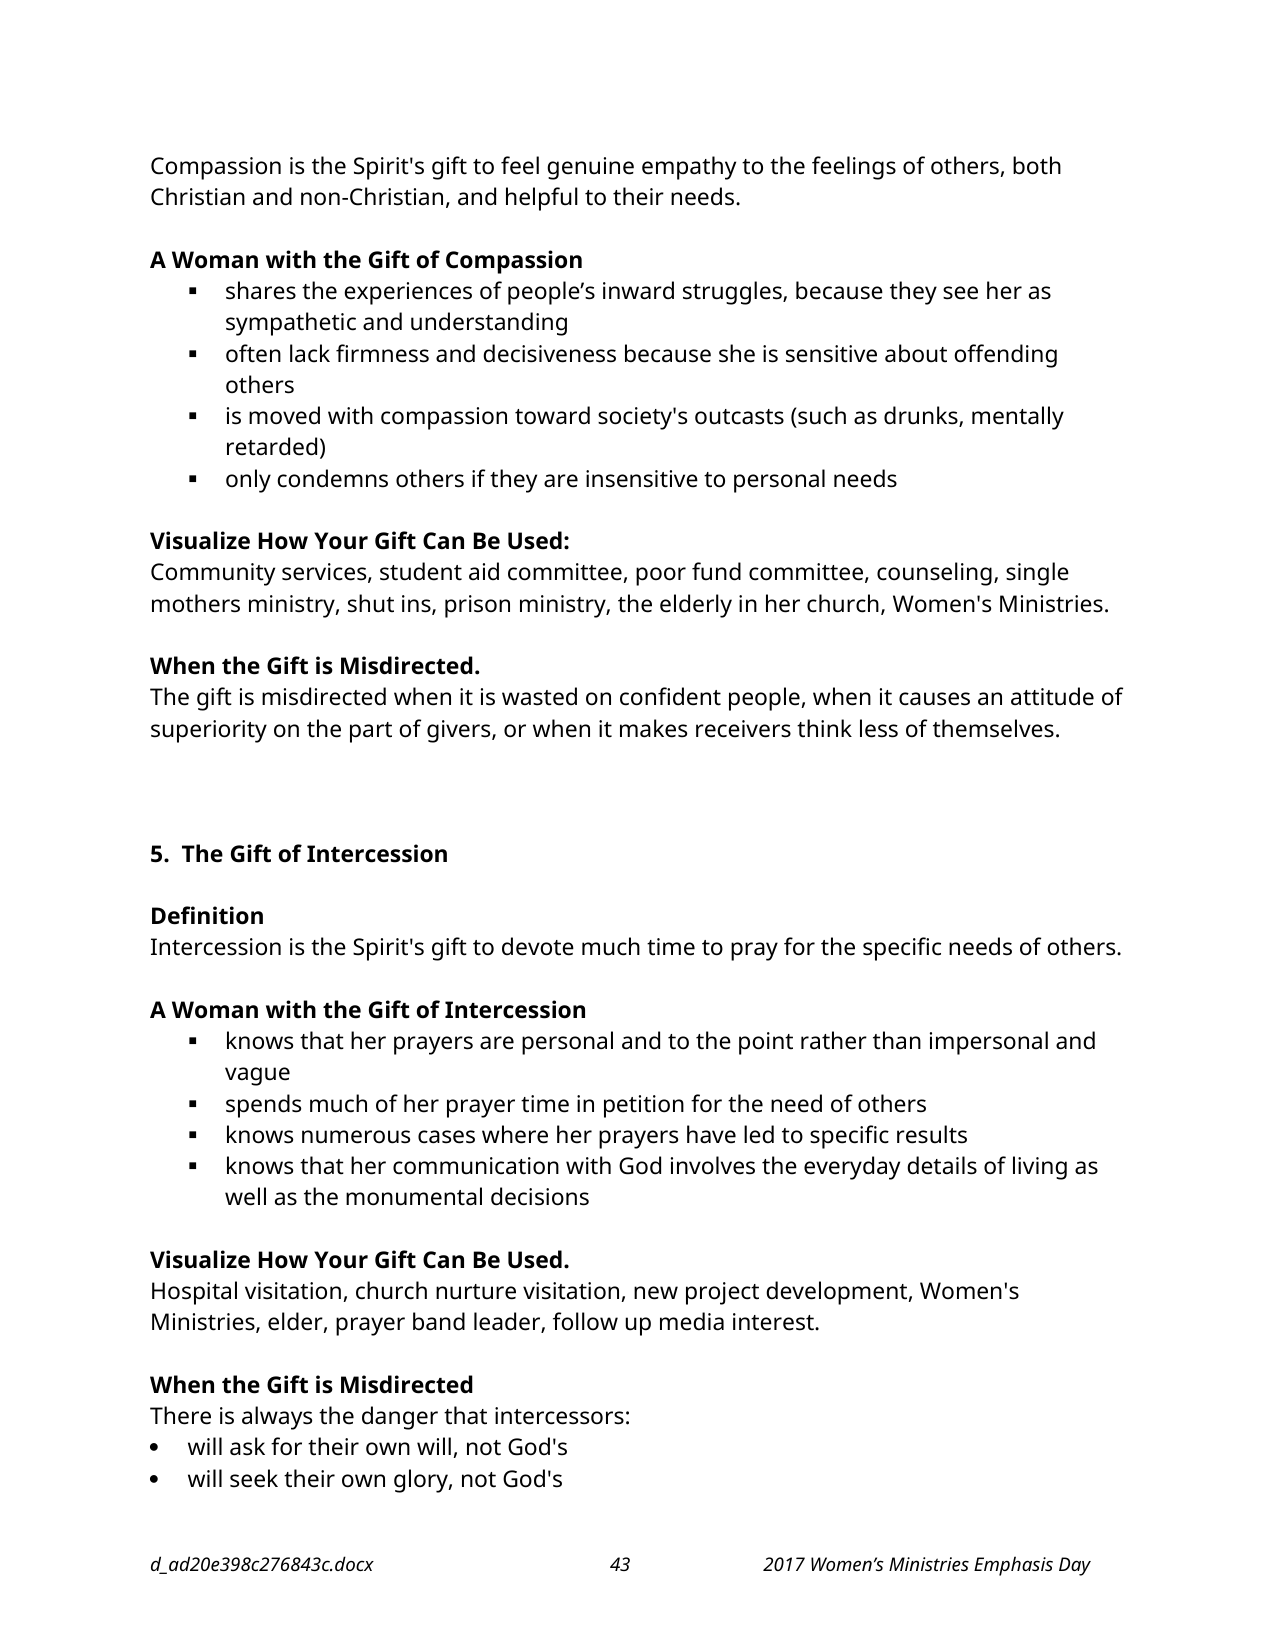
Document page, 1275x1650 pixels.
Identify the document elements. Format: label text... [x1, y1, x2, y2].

text Definition [150, 900, 1125, 931]
text When the Gift is Misdirected. [150, 650, 1125, 681]
text 5. The Gift of Intercession [150, 837, 1125, 869]
list shares the experiences of people’s inward struggles, because they see her as sympathetic and understanding [187, 275, 1125, 337]
text Compassion is the Spirit's gift to feel genuine empathy to the feelings of others, both Christian and non-Christian, and helpful to their needs. [150, 150, 1125, 212]
text There is always the danger that intercessors: [150, 1400, 1125, 1431]
list often lack firmness and decisiveness because she is sensitive about offending others [187, 337, 1125, 400]
text A Woman with the Gift of Intercession [150, 994, 1125, 1025]
list will seek their own glory, not God's [150, 1462, 1125, 1494]
text Community services, student aid committee, poor fund committee, counseling, single mothers ministry, shut ins, prison ministry, the elderly in her church, Women's Ministries. [150, 556, 1125, 619]
list is moved with compassion toward society's outcasts (such as drunks, mentally retarded) [187, 400, 1125, 462]
list knows that her prayers are personal and to the point rather than impersonal and vague [187, 1025, 1125, 1087]
text A Woman with the Gift of Compassion [150, 244, 1125, 275]
text Visualize How Your Gift Can Be Used: [150, 525, 1125, 556]
list will ask for their own will, not God's [150, 1431, 1125, 1462]
text Hospital visitation, church nurture visitation, new project development, Women's Ministries, elder, prayer band leader, follow up media interest. [150, 1275, 1125, 1337]
list knows that her communication with God involves the everyday details of living as well as the monumental decisions [187, 1150, 1125, 1212]
text When the Gift is Misdirected [150, 1369, 1125, 1400]
text The gift is misdirected when it is wasted on confident people, when it causes an attitude of superiority on the part of givers, or when it makes receivers think less of themselves. [150, 681, 1125, 744]
list spends much of her prayer time in petition for the need of others [187, 1087, 1125, 1119]
list only condemns others if they are insensitive to personal needs [187, 462, 1125, 494]
text Intercession is the Spirit's gift to devote much time to pray for the specific needs of others. [150, 931, 1125, 962]
text Visualize How Your Gift Can Be Used. [150, 1244, 1125, 1275]
list knows numerous cases where her prayers have led to specific results [187, 1119, 1125, 1150]
